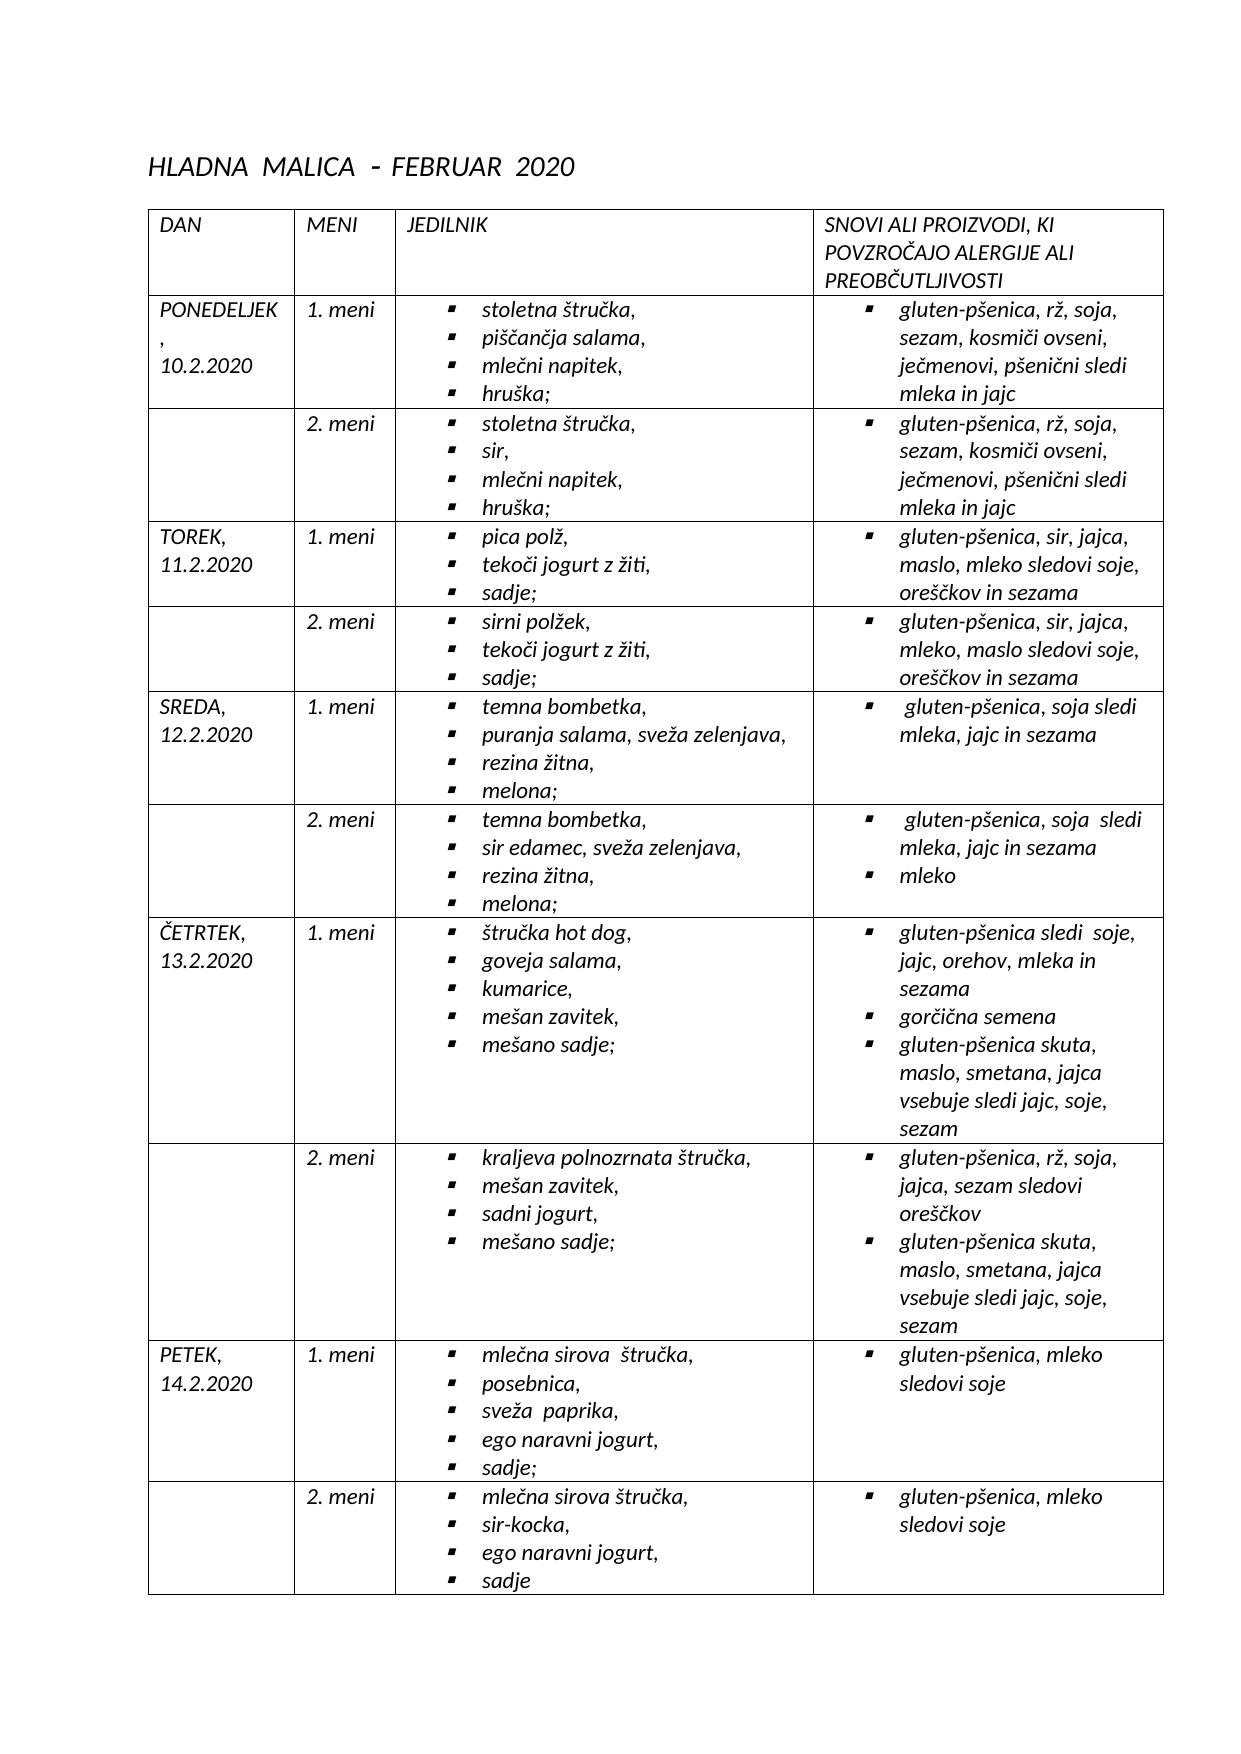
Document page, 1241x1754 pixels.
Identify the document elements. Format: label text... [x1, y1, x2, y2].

table_cell gluten-pšenica, rž, soja, jajca, sezam sledovi oreščkov gluten-pšenica skuta, maslo, smetana, jajca vsebuje sledi jajc, soje, sezam [814, 1144, 1163, 1339]
table_cell ČETRTEK, 13.2.2020 [149, 918, 294, 1142]
table_cell gluten-pšenica, mleko sledovi soje [814, 1341, 1163, 1481]
table_cell TOREK, 11.2.2020 [149, 522, 294, 606]
table_cell [149, 409, 294, 521]
table_cell 2. meni [295, 409, 395, 521]
table_cell temna bombetka, sir edamec, sveža zelenjava, rezina žitna, melona; [396, 805, 813, 917]
table_cell stoletna štručka, piščančja salama, mlečni napitek, hruška; [396, 296, 813, 408]
table_cell 1. meni [295, 1341, 395, 1481]
table_cell 1. meni [295, 296, 395, 408]
text HLADNA MALICA FEBRUAR 2020 [148, 148, 1093, 183]
table_cell 2. meni [295, 1482, 395, 1594]
table_cell 1. meni [295, 918, 395, 1142]
table_cell [149, 607, 294, 691]
table_cell mlečna sirova štručka, posebnica, sveža paprika, ego naravni jogurt, sadje; [396, 1341, 813, 1481]
table_cell 2. meni [295, 607, 395, 691]
table_cell gluten-pšenica, rž, soja, sezam, kosmiči ovseni, ječmenovi, pšenični sledi mleka in jajc [814, 296, 1163, 408]
table_cell mlečna sirova štručka, sir-kocka, ego naravni jogurt, sadje [396, 1482, 813, 1594]
table_cell gluten-pšenica, sir, jajca, mleko, maslo sledovi soje, oreščkov in sezama [814, 607, 1163, 691]
table_header DAN [149, 210, 294, 294]
table_header JEDILNIK [396, 210, 813, 294]
table_cell 2. meni [295, 805, 395, 917]
table_cell PETEK, 14.2.2020 [149, 1341, 294, 1481]
table_cell [149, 1144, 294, 1339]
table_cell gluten-pšenica, mleko sledovi soje [814, 1482, 1163, 1594]
table_cell 1. meni [295, 522, 395, 606]
table_cell gluten-pšenica, soja sledi mleka, jajc in sezama mleko [814, 805, 1163, 917]
table_cell sirni polžek, tekoči jogurt z žiti, sadje; [396, 607, 813, 691]
table_cell [149, 1482, 294, 1594]
table_header MENI [295, 210, 395, 294]
table_cell [149, 805, 294, 917]
table_header SNOVI ALI PROIZVODI, KI POVZROČAJO ALERGIJE ALI PREOBČUTLJIVOSTI [814, 210, 1163, 294]
table_cell PONEDELJEK, 10.2.2020 [149, 296, 294, 408]
table_cell SREDA, 12.2.2020 [149, 692, 294, 804]
table_cell 2. meni [295, 1144, 395, 1339]
table_cell štručka hot dog, goveja salama, kumarice, mešan zavitek, mešano sadje; [396, 918, 813, 1142]
table_cell pica polž, tekoči jogurt z žiti, sadje; [396, 522, 813, 606]
table_cell gluten-pšenica, soja sledi mleka, jajc in sezama [814, 692, 1163, 804]
table_cell kraljeva polnozrnata štručka, mešan zavitek, sadni jogurt, mešano sadje; [396, 1144, 813, 1339]
table_cell temna bombetka, puranja salama, sveža zelenjava, rezina žitna, melona; [396, 692, 813, 804]
table_cell gluten-pšenica sledi soje, jajc, orehov, mleka in sezama gorčična semena gluten-pšenica skuta, maslo, smetana, jajca vsebuje sledi jajc, soje, sezam [814, 918, 1163, 1142]
table_cell stoletna štručka, sir, mlečni napitek, hruška; [396, 409, 813, 521]
table_cell gluten-pšenica, sir, jajca, maslo, mleko sledovi soje, oreščkov in sezama [814, 522, 1163, 606]
table_cell gluten-pšenica, rž, soja, sezam, kosmiči ovseni, ječmenovi, pšenični sledi mleka in jajc [814, 409, 1163, 521]
table_cell 1. meni [295, 692, 395, 804]
